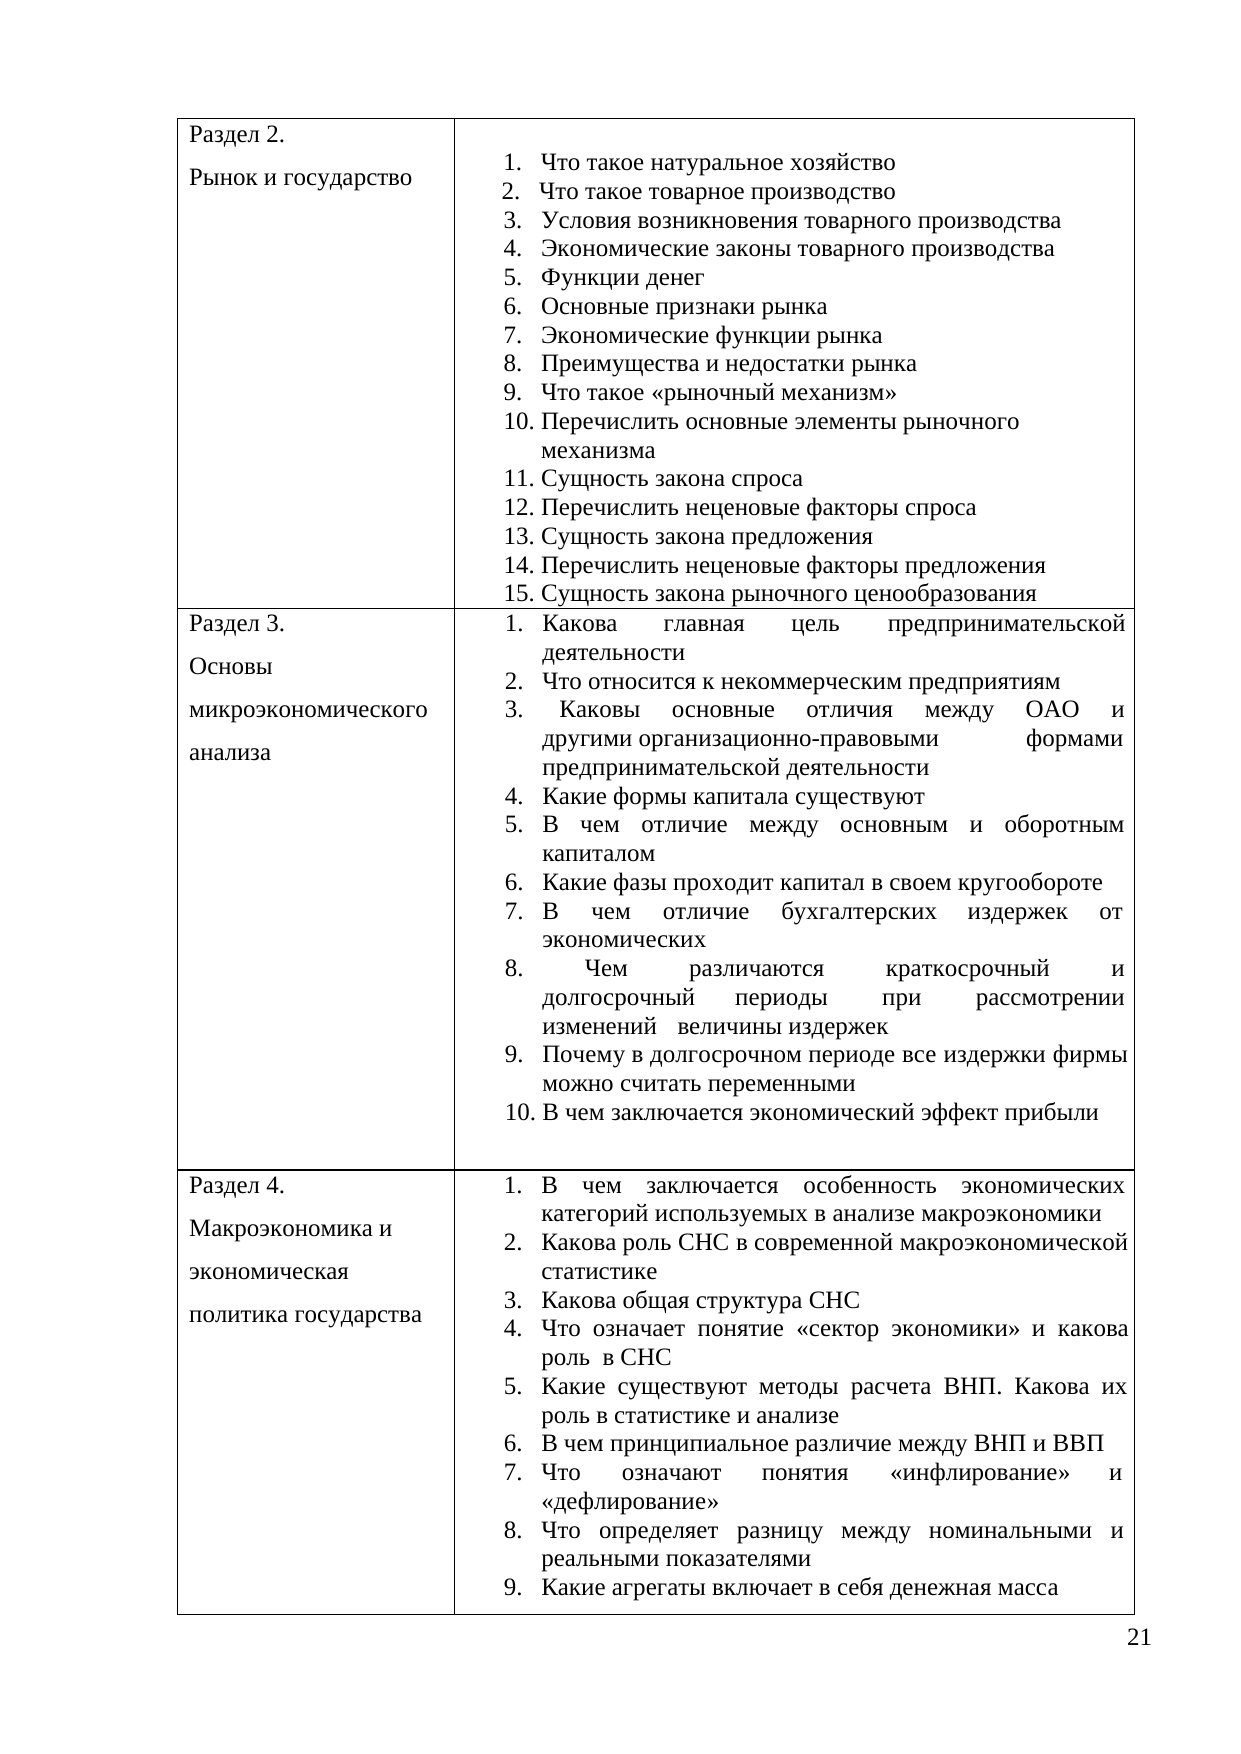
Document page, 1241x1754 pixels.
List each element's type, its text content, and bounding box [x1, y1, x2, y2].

text Рынок и государство [189, 162, 430, 190]
text 4. Какие формы капитала существуют [504, 781, 1154, 809]
text 11. Сущность закона спроса [503, 463, 1154, 492]
text политика государства [189, 1299, 424, 1328]
text 1. Какова главная цель предпринимательской деятельности [504, 608, 1129, 666]
text Раздел 4. [189, 1170, 424, 1198]
text 8. Преимущества и недостатки рынка 9. Что такое «рыночный механизм» [503, 348, 923, 406]
text 6. Какие фазы проходит капитал в своем кругообороте 7. В чем отличие бухгалтерских издержек от [504, 867, 1129, 924]
text Раздел 3. Основы [189, 608, 291, 680]
text 10. Перечислить основные элементы рыночного механизма [503, 406, 1025, 463]
text 8. Чем различаются краткосрочный и долгосрочный периоды при рассмотрении изменений величины издержек [504, 953, 1125, 1039]
text Макроэкономика и экономическая [189, 1213, 399, 1285]
text 7. Экономические функции рынка [503, 320, 1154, 348]
text 6. Основные признаки рынка [503, 291, 1154, 320]
text экономических [542, 924, 1154, 953]
text 5. В чем отличие между основным и оборотным капиталом [504, 809, 1129, 867]
text анализа [189, 737, 430, 766]
text 8. Что определяет разницу между номинальными и реальными показателями [503, 1515, 1129, 1572]
text 9. Почему в долгосрочном периоде все издержки фирмы можно считать переменными [504, 1039, 1129, 1097]
text 21 [1127, 1622, 1154, 1651]
text 10. В чем заключается экономический эффект прибыли [504, 1097, 1154, 1126]
text 1. Что такое натуральное хозяйство 2. Что такое товарное производство [494, 147, 896, 205]
text 3. Какова общая структура СНС [503, 1285, 1154, 1313]
text 5. Какие существуют методы расчета ВНП. Какова их роль в статистике и анализе [503, 1371, 1128, 1428]
text 14. Перечислить неценовые факторы предложения 15. Сущность закона рыночного ценообразования [503, 550, 1052, 607]
text микроэкономического [189, 694, 430, 723]
text 1. В чем заключается особенность экономических категорий используемых в анализе макроэкономики [503, 1170, 1128, 1227]
text 2. Какова роль СНС в современной макроэкономической статистике [503, 1227, 1129, 1285]
text «дефлирование» [541, 1486, 1154, 1515]
text Раздел 2. [189, 119, 430, 147]
text 12. Перечислить неценовые факторы спроса 13. Сущность закона предложения [503, 492, 982, 550]
text 3. Каковы основные отличия между ОАО и другими организационно-правовыми формами предпринимательской деятельности [504, 694, 1125, 781]
text 2. Что относится к некоммерческим предприятиям [504, 666, 1154, 694]
text 6. В чем принципиальное различие между ВНП и ВВП 7. Что означают понятия «инфлирование» и [503, 1428, 1129, 1486]
text 9. Какие агрегаты включает в себя денежная масса [503, 1572, 1154, 1601]
text 3. Условия возникновения товарного производства 4. Экономические законы товарного производства 5. Функции денег [503, 205, 1067, 291]
text 4. Что означает понятие «сектор экономики» и какова роль в СНС [503, 1313, 1129, 1371]
